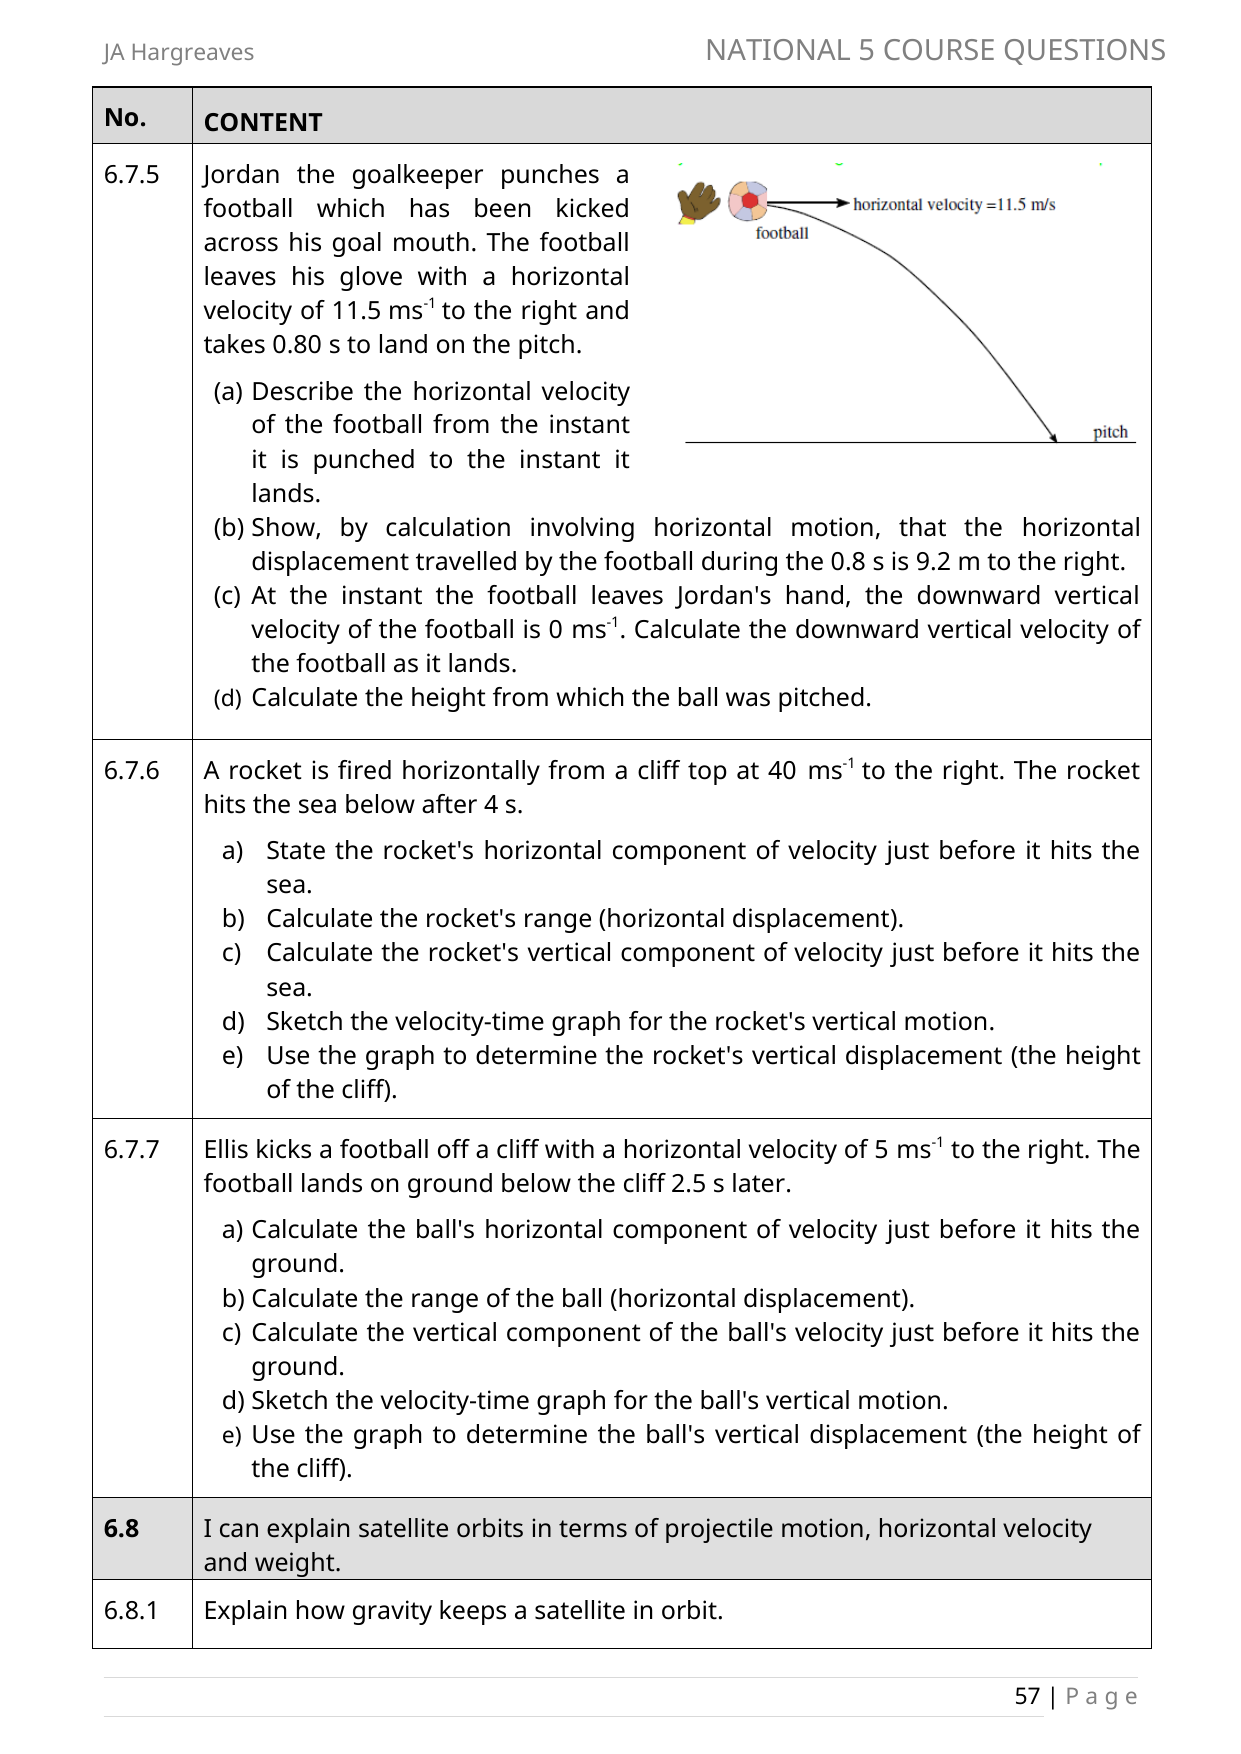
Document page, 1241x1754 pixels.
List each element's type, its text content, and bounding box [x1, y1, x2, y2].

table_cell 6.7.6 [93, 740, 192, 1118]
table_cell Jordan the goalkeeper punches a football which has been kicked across his goal mouth. The football leaves his glove with a horizontal velocity of 11.5 ms-1 to the right and takes 0.80 s to land on the pitch. Describe the horizontal velocity of the football from the instant it is punched to the instant it lands. Show, by calculation involving horizontal motion, that the horizontal displacement travelled by the football during the 0.8 s is 9.2 m to the right. At the instant the football leaves Jordan's hand, the downward vertical velocity of the football is 0 ms-1. Calculate the downward vertical velocity of the football as it lands. Calculate the height from which the ball was pitched. [193, 144, 1151, 739]
table_cell Explain how gravity keeps a satellite in orbit. [193, 1580, 1151, 1647]
table_header CONTENT [193, 88, 1151, 143]
table_cell Ellis kicks a football off a cliff with a horizontal velocity of 5 ms-1 to the right. The football lands on ground below the cliff 2.5 s later. Calculate the ball's horizontal component of velocity just before it hits the ground. Calculate the range of the ball (horizontal displacement). Calculate the vertical component of the ball's velocity just before it hits the ground. Sketch the velocity-time graph for the ball's vertical motion. Use the graph to determine the ball's vertical displacement (the height of the cliff). [193, 1119, 1151, 1497]
table_cell 6.8.1 [93, 1580, 192, 1647]
table_cell A rocket is fired horizontally from a cliff top at 40 ms-1 to the right. The rocket hits the sea below after 4 s. State the rocket's horizontal component of velocity just before it hits the sea. Calculate the rocket's range (horizontal displacement). Calculate the rocket's vertical component of velocity just before it hits the sea. Sketch the velocity-time graph for the rocket's vertical motion. Use the graph to determine the rocket's vertical displacement (the height of the cliff). [193, 740, 1151, 1118]
table_header No. [93, 88, 192, 143]
table_cell 6.7.5 [93, 144, 192, 739]
table_cell I can explain satellite orbits in terms of projectile motion, horizontal velocity and weight. [193, 1498, 1151, 1579]
table_cell 6.8 [93, 1498, 192, 1579]
table_cell 6.7.7 [93, 1119, 192, 1497]
